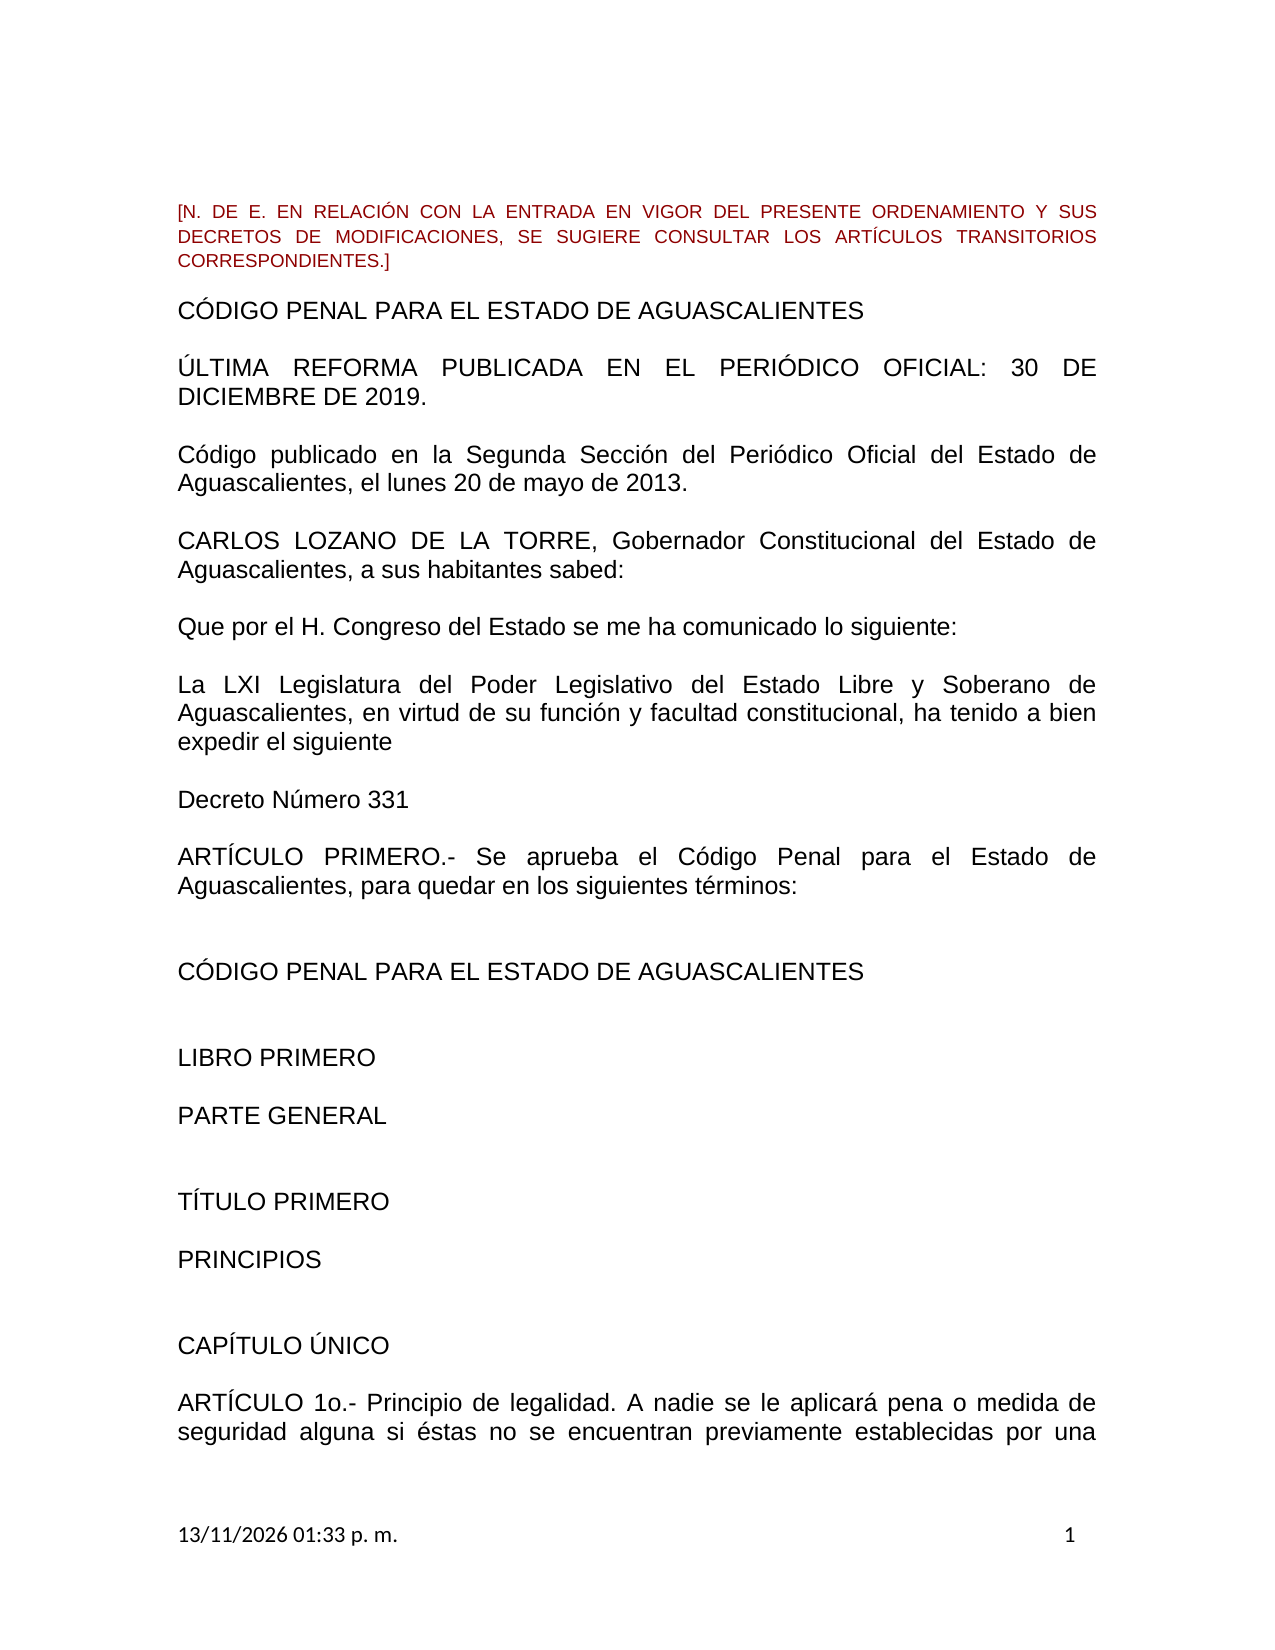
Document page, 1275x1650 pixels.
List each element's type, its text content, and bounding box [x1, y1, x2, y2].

text CARLOS LOZANO DE LA TORRE, Gobernador Constitucional del Estado de Aguascalientes, a sus habitantes sabed: [177, 526, 1098, 583]
text PRINCIPIOS [177, 1244, 1098, 1273]
text CÓDIGO PENAL PARA EL ESTADO DE AGUASCALIENTES [177, 296, 1098, 324]
text Código publicado en la Segunda Sección del Periódico Oficial del Estado de Aguascalientes, el lunes 20 de mayo de 2013. [177, 439, 1098, 497]
text PARTE GENERAL [177, 1101, 1098, 1129]
text CAPÍTULO ÚNICO [177, 1331, 1098, 1359]
text TÍTULO PRIMERO [177, 1187, 1098, 1216]
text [177, 1388, 1098, 1446]
text LIBRO PRIMERO [177, 1043, 1098, 1072]
text CÓDIGO PENAL PARA EL ESTADO DE AGUASCALIENTES [177, 957, 1098, 986]
text ARTÍCULO PRIMERO.- Se aprueba el Código Penal para el Estado de Aguascalientes, para quedar en los siguientes términos: [177, 842, 1098, 899]
text La LXI Legislatura del Poder Legislativo del Estado Libre y Soberano de Aguascalientes, en virtud de su función y facultad constitucional, ha tenido a bien expedir el siguiente [177, 669, 1098, 756]
text [N. DE E. EN RELACIÓN CON LA ENTRADA EN VIGOR DEL PRESENTE ORDENAMIENTO Y SUS DECRETOS DE MODIFICACIONES, SE SUGIERE CONSULTAR LOS ARTÍCULOS TRANSITORIOS CORRESPONDIENTES.] [177, 201, 1098, 272]
text ÚLTIMA REFORMA PUBLICADA EN EL PERIÓDICO OFICIAL: 30 DE DICIEMBRE DE 2019. [177, 353, 1098, 411]
text Que por el H. Congreso del Estado se me ha comunicado lo siguiente: [177, 612, 1098, 641]
text Decreto Número 331 [177, 784, 1098, 813]
